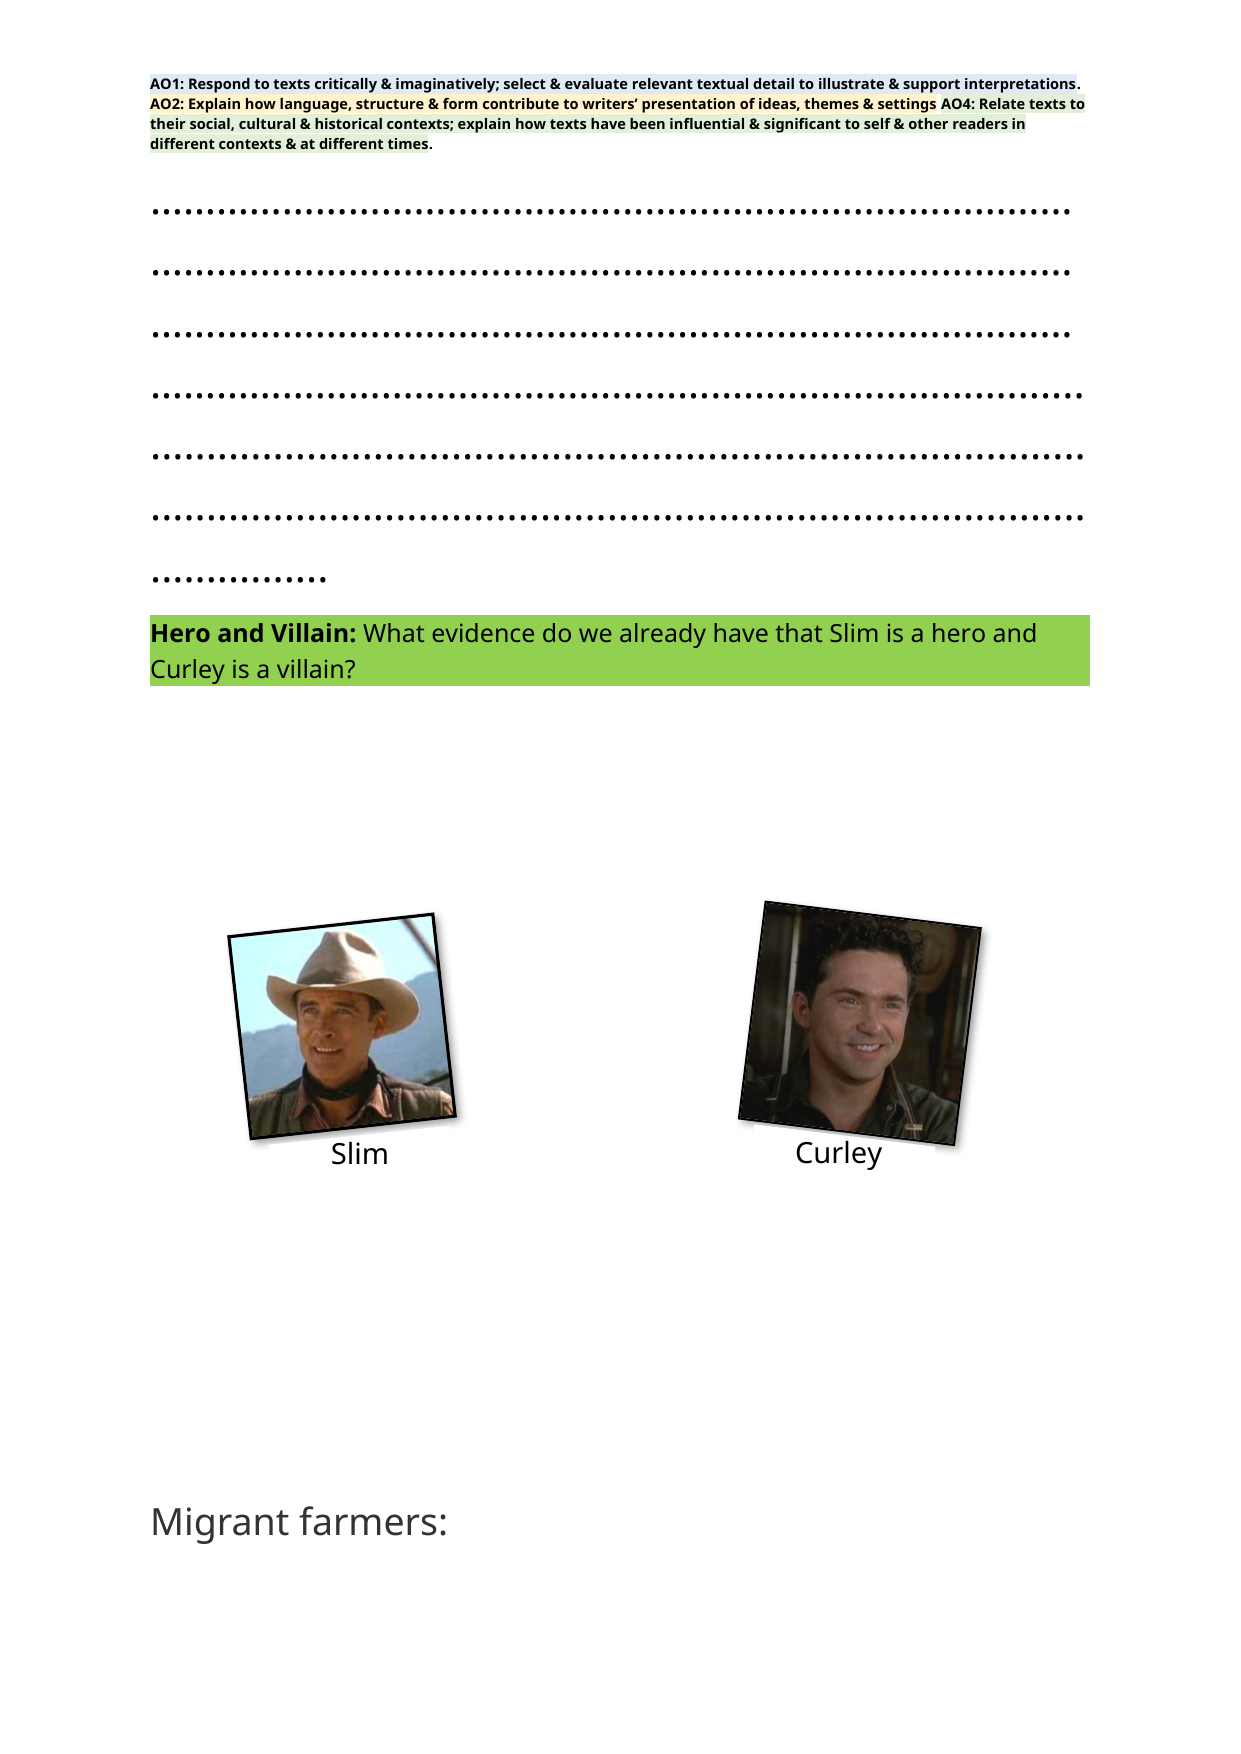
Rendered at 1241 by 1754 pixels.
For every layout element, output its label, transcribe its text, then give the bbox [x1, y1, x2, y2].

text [150, 170, 1090, 594]
text Migrant farmers: [150, 1495, 1090, 1546]
picture [741, 904, 979, 1143]
picture [231, 917, 453, 1136]
text Hero and Villain: What evidence do we already have that Slim is a hero and Curley is a villain? [150, 615, 1090, 686]
